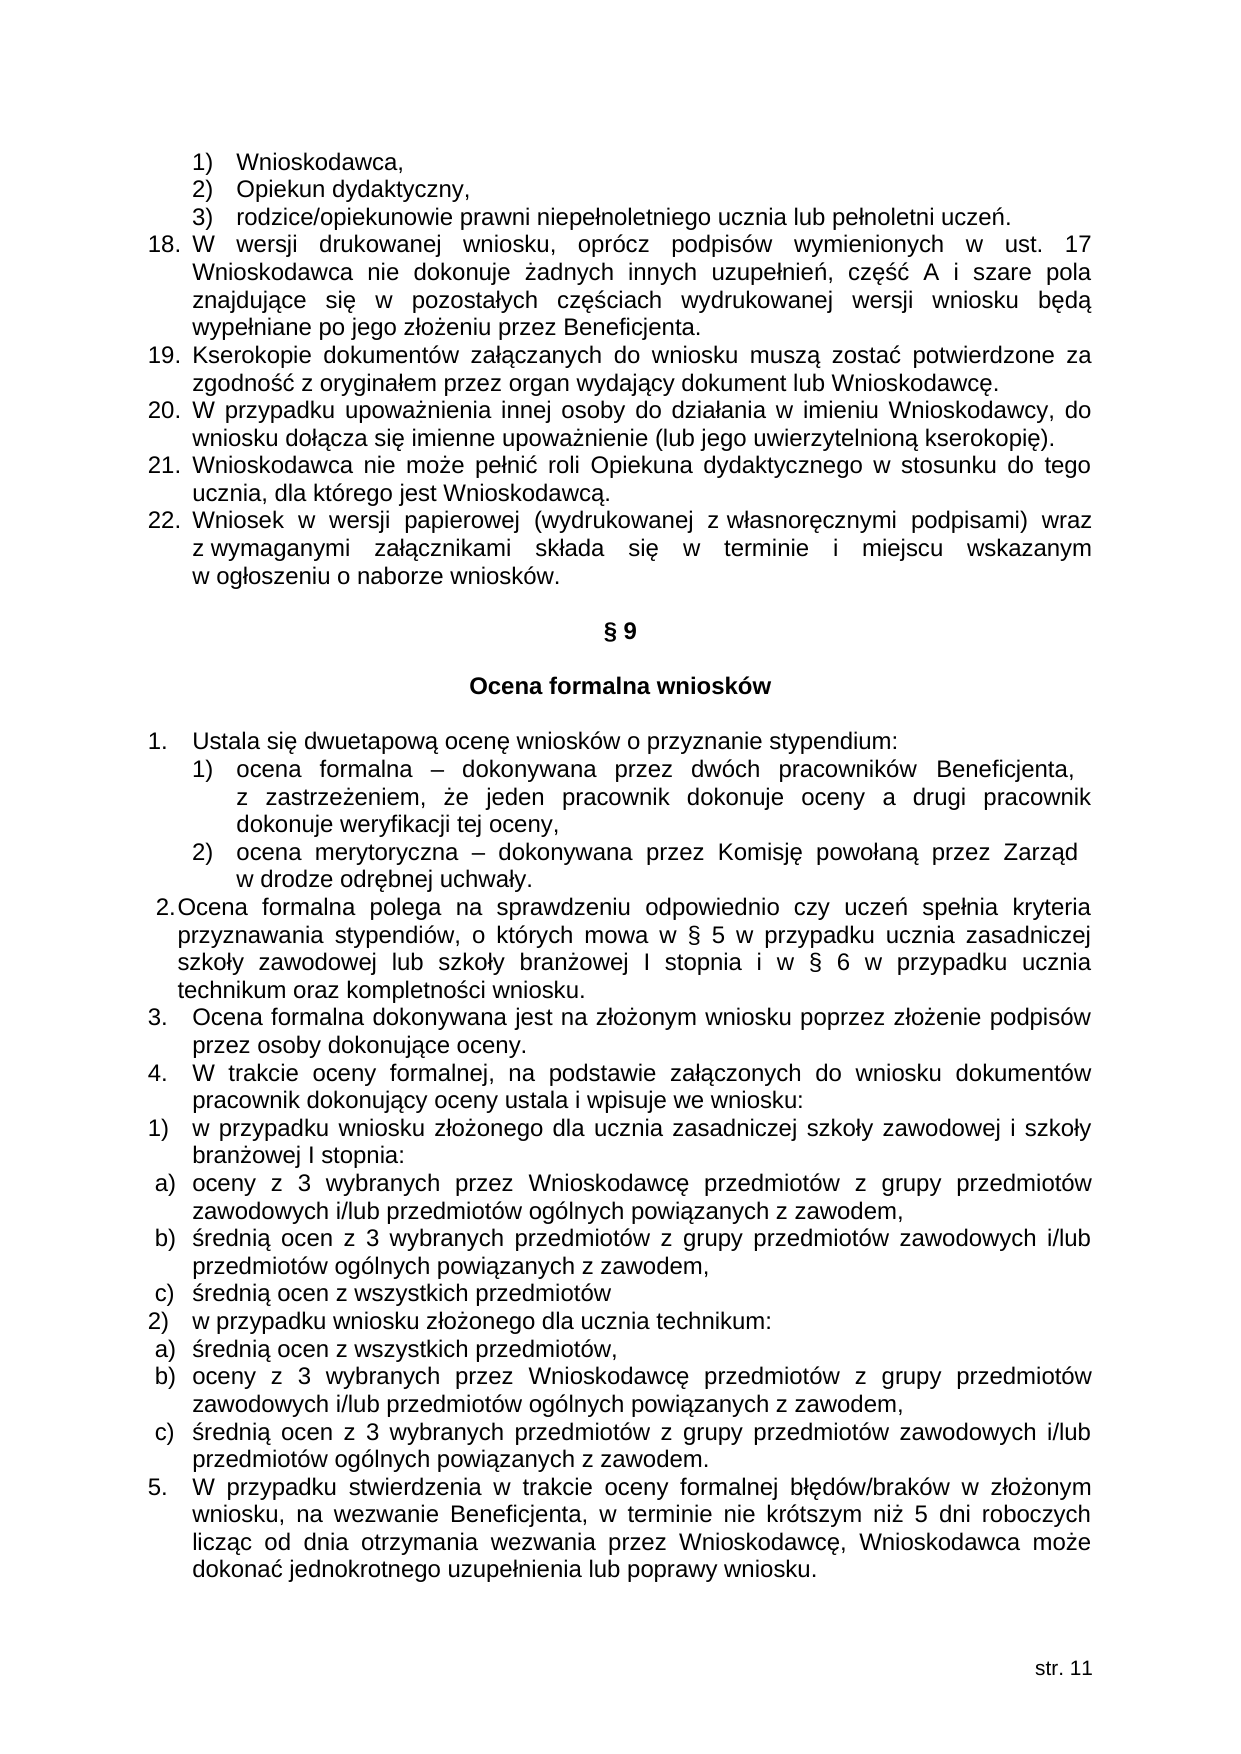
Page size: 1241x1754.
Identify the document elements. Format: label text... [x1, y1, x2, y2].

text Ocena formalna wniosków [148, 672, 1093, 700]
list Ocena formalna polega na sprawdzeniu odpowiednio czy uczeń spełnia kryteria przyznawania stypendiów, o których mowa w § 5 w przypadku ucznia zasadniczej szkoły zawodowej lub szkoły branżowej I stopnia i w § 6 w przypadku ucznia technikum oraz kompletności wniosku. [156, 893, 1093, 1003]
list w przypadku wniosku złożonego dla ucznia technikum: [148, 1307, 1093, 1334]
list Kserokopie dokumentów załączanych do wniosku muszą zostać potwierdzone za zgodność z oryginałem przez organ wydający dokument lub Wnioskodawcę. [148, 341, 1093, 396]
list średnią ocen z 3 wybranych przedmiotów z grupy przedmiotów zawodowych i/lub przedmiotów ogólnych powiązanych z zawodem. [154, 1417, 1093, 1473]
list średnią ocen z 3 wybranych przedmiotów z grupy przedmiotów zawodowych i/lub przedmiotów ogólnych powiązanych z zawodem, [154, 1224, 1093, 1279]
list W przypadku stwierdzenia w trakcie oceny formalnej błędów/braków w złożonym wniosku, na wezwanie Beneficjenta, w terminie nie krótszym niż 5 dni roboczych licząc od dnia otrzymania wezwania przez Wnioskodawcę, Wnioskodawca może dokonać jednokrotnego uzupełnienia lub poprawy wniosku. [148, 1473, 1093, 1583]
list Opiekun dydaktyczny, [192, 175, 1093, 203]
list W przypadku upoważnienia innej osoby do działania w imieniu Wnioskodawcy, do wniosku dołącza się imienne upoważnienie (lub jego uwierzytelnioną kserokopię). [148, 396, 1093, 451]
list średnią ocen z wszystkich przedmiotów [154, 1279, 1093, 1307]
list średnią ocen z wszystkich przedmiotów, [154, 1334, 1093, 1362]
list ocena merytoryczna – dokonywana przez Komisję powołaną przez Zarząd w drodze odrębnej uchwały. [192, 838, 1093, 893]
list Wniosek w wersji papierowej (wydrukowanej z własnoręcznymi podpisami) wraz z wymaganymi załącznikami składa się w terminie i miejscu wskazanym w ogłoszeniu o naborze wniosków. [148, 506, 1093, 589]
text § 9 [148, 617, 1093, 644]
list oceny z 3 wybranych przez Wnioskodawcę przedmiotów z grupy przedmiotów zawodowych i/lub przedmiotów ogólnych powiązanych z zawodem, [154, 1169, 1093, 1224]
list rodzice/opiekunowie prawni niepełnoletniego ucznia lub pełnoletni uczeń. [192, 203, 1093, 230]
list oceny z 3 wybranych przez Wnioskodawcę przedmiotów z grupy przedmiotów zawodowych i/lub przedmiotów ogólnych powiązanych z zawodem, [154, 1362, 1093, 1417]
list Wnioskodawca, [192, 148, 1093, 175]
list Wnioskodawca nie może pełnić roli Opiekuna dydaktycznego w stosunku do tego ucznia, dla którego jest Wnioskodawcą. [148, 451, 1093, 506]
list Ocena formalna dokonywana jest na złożonym wniosku poprzez złożenie podpisów przez osoby dokonujące oceny. [148, 1003, 1093, 1058]
list W trakcie oceny formalnej, na podstawie załączonych do wniosku dokumentów pracownik dokonujący oceny ustala i wpisuje we wniosku: [148, 1058, 1093, 1114]
list w przypadku wniosku złożonego dla ucznia zasadniczej szkoły zawodowej i szkoły branżowej I stopnia: [148, 1114, 1093, 1169]
list W wersji drukowanej wniosku, oprócz podpisów wymienionych w ust. 17 Wnioskodawca nie dokonuje żadnych innych uzupełnień, część A i szare pola znajdujące się w pozostałych częściach wydrukowanej wersji wniosku będą wypełniane po jego złożeniu przez Beneficjenta. [148, 230, 1093, 341]
list Ustala się dwuetapową ocenę wniosków o przyznanie stypendium: [148, 727, 1093, 755]
list ocena formalna – dokonywana przez dwóch pracowników Beneficjenta, z zastrzeżeniem, że jeden pracownik dokonuje oceny a drugi pracownik dokonuje weryfikacji tej oceny, [192, 755, 1093, 838]
